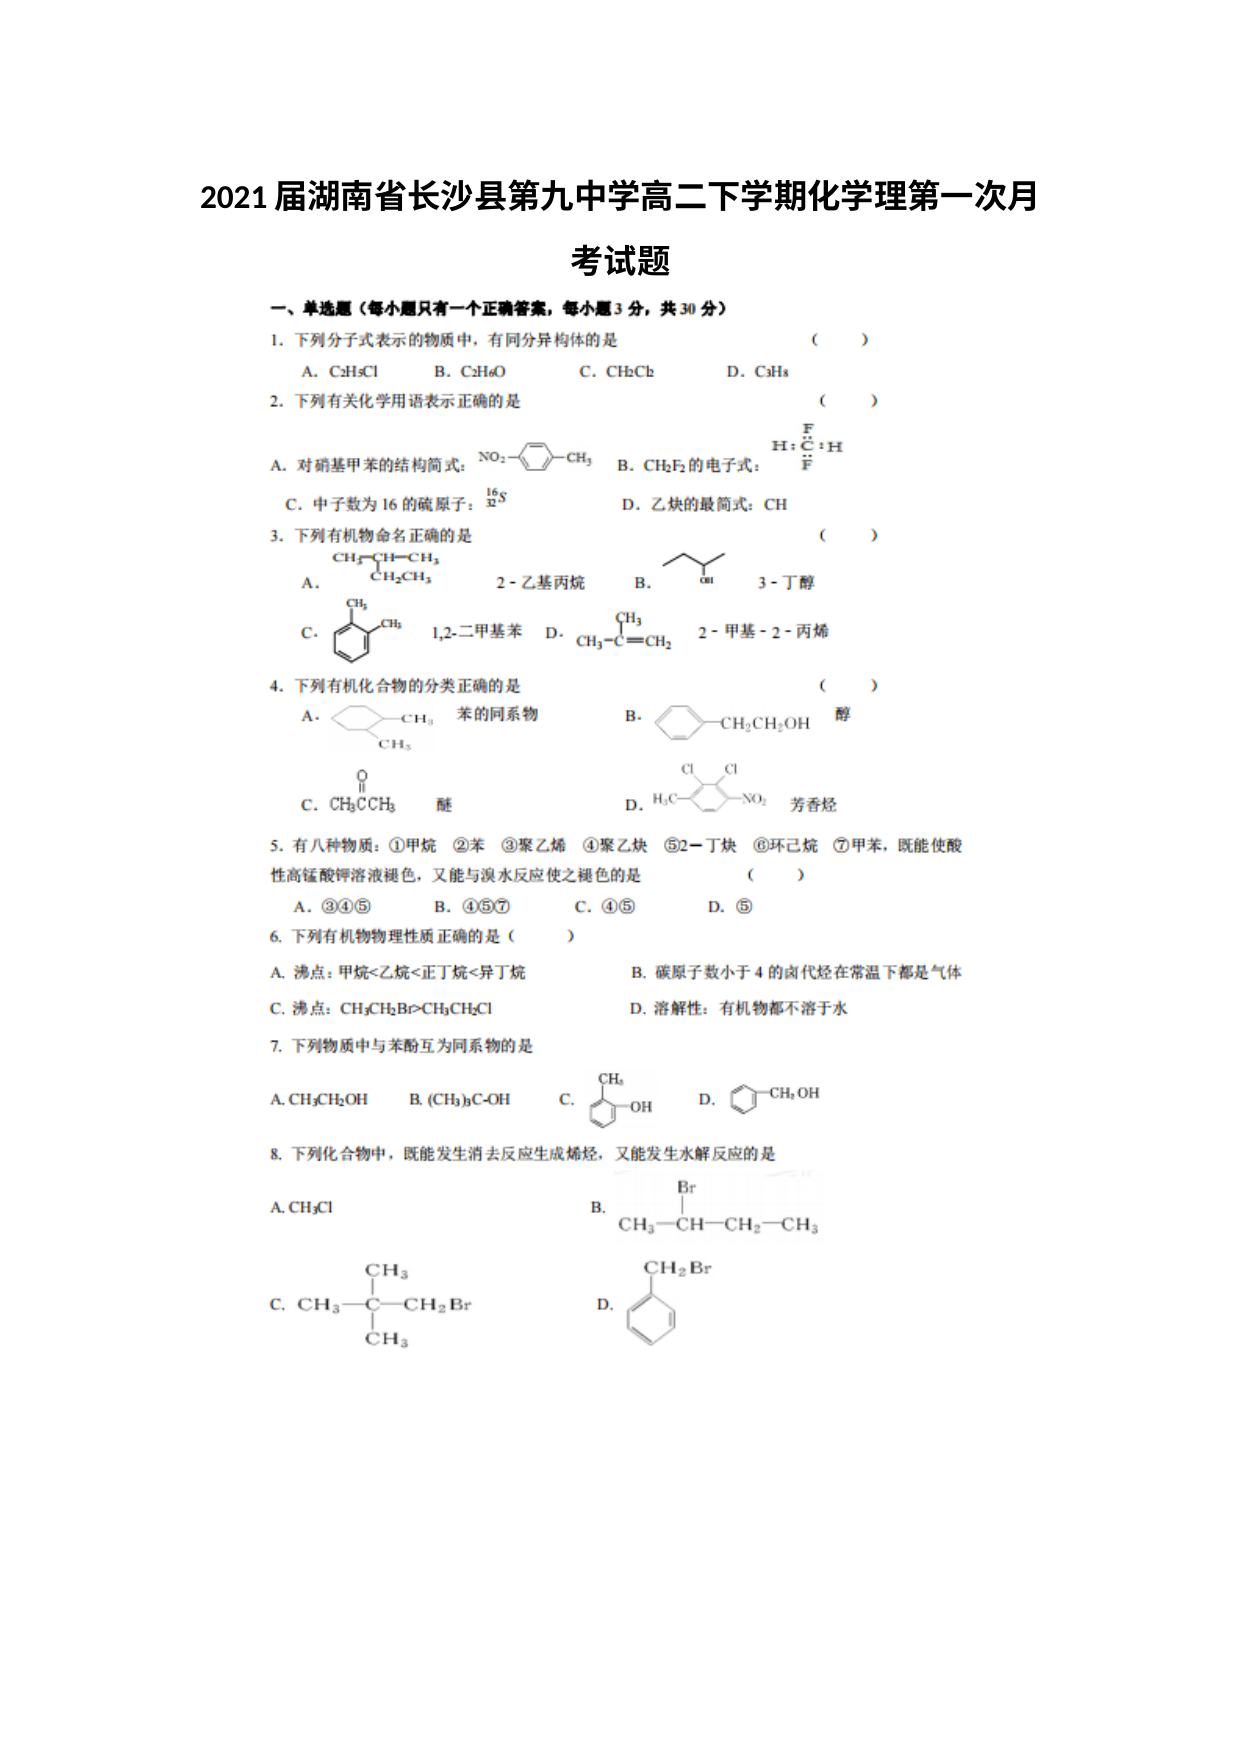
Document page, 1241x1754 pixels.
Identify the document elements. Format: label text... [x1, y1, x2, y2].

picture [236, 292, 1004, 1385]
text 2021届湖南省长沙县第九中学高二下学期化学理第一次月考试题 [187, 162, 1053, 292]
